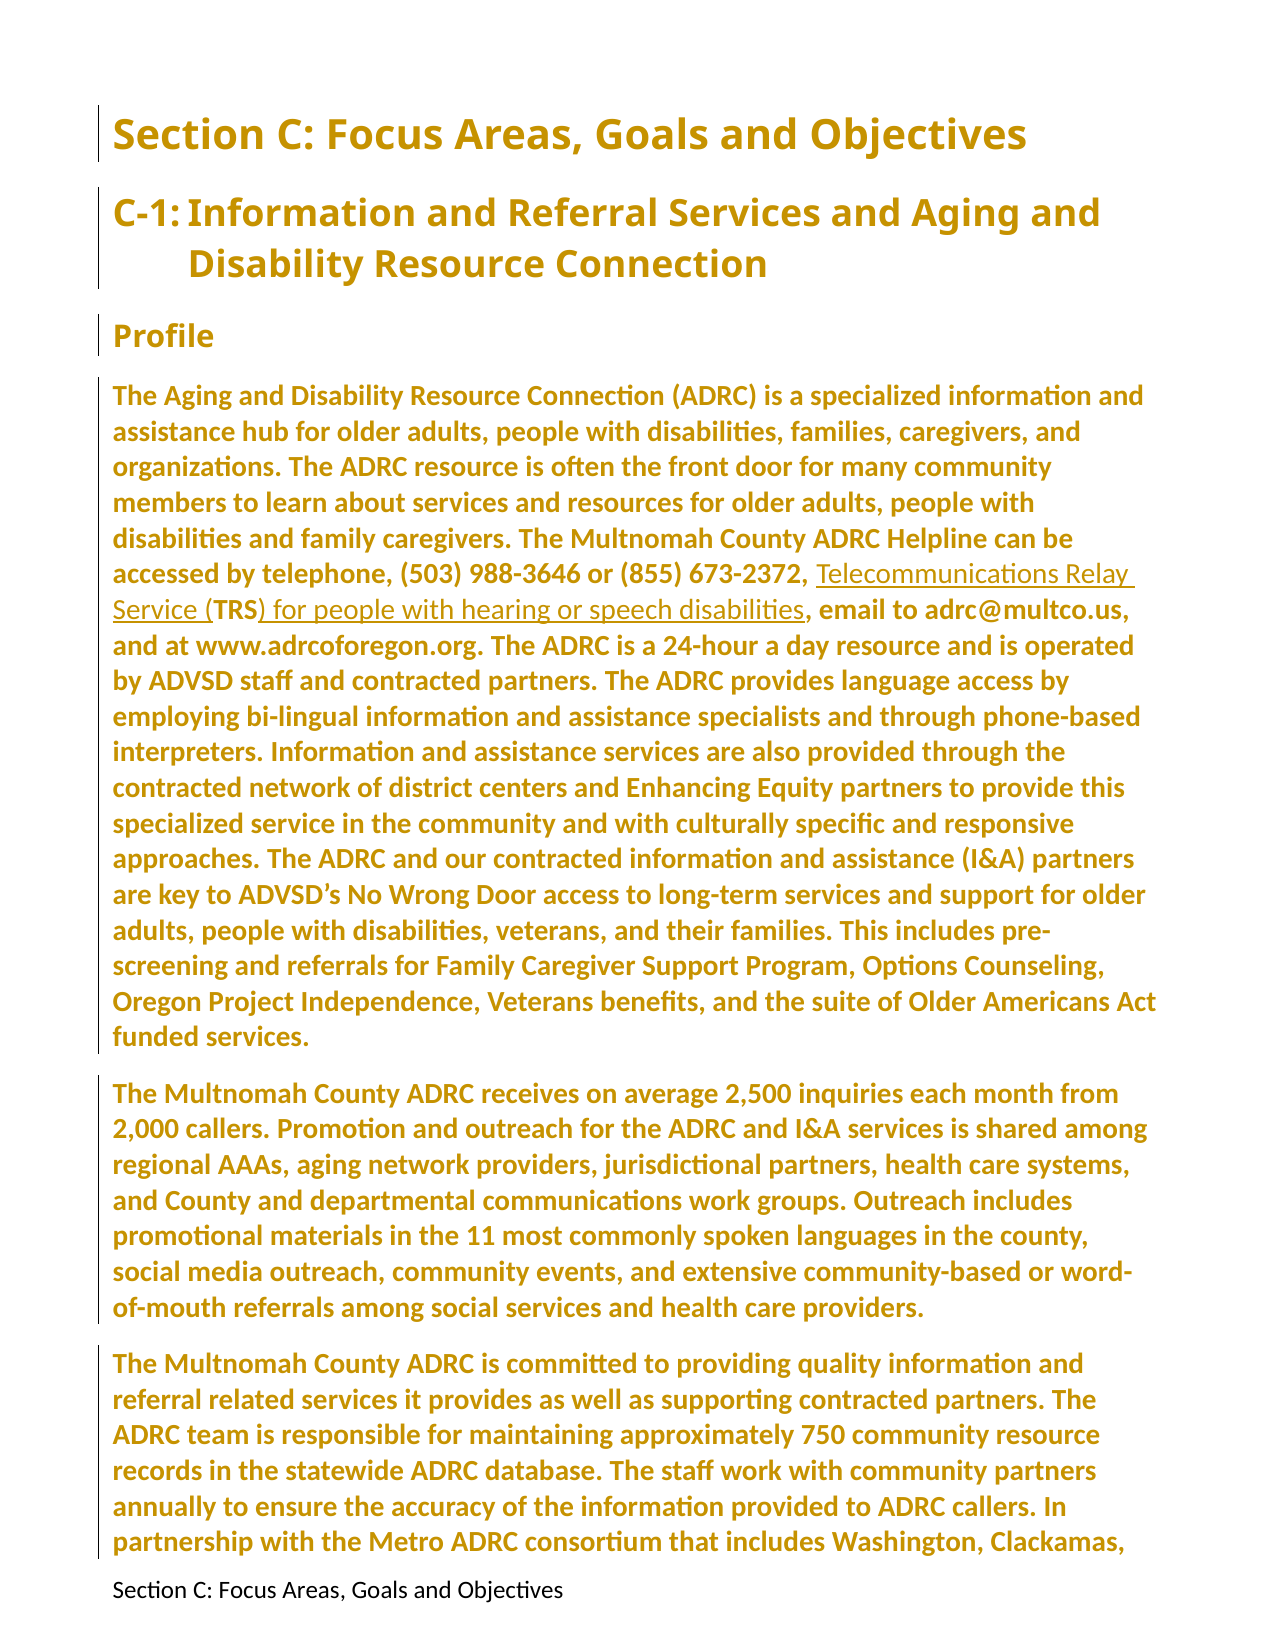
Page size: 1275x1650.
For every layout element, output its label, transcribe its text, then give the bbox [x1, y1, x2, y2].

text The Multnomah County ADRC receives on average 2,500 inquiries each month from 2,000 callers. Promotion and outreach for the ADRC and I&A services is shared among regional AAAs, aging network providers, jurisdictional partners, health care systems, and County and departmental communications work groups. Outreach includes promotional materials in the 11 most commonly spoken languages in the county, social media outreach, community events, and extensive community-based or word-of-mouth referrals among social services and health care providers. [112, 1075, 1162, 1324]
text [112, 1345, 1162, 1559]
text The Aging and Disability Resource Connection (ADRC) is a specialized information and assistance hub for older adults, people with disabilities, families, caregivers, and organizations. The ADRC resource is often the front door for many community members to learn about services and resources for older adults, people with disabilities and family caregivers. The Multnomah County ADRC Helpline can be accessed by telephone, (503) 988-3646 or (855) 673-2372, TRS, email to adrc@multco.us, and at www.adrcoforegon.org. The ADRC is a 24-hour a day resource and is operated by ADVSD staff and contracted partners. The ADRC provides language access by employing bi-lingual information and assistance specialists and through phone-based interpreters. Information and assistance services are also provided through the contracted network of district centers and Enhancing Equity partners to provide this specialized service in the community and with culturally specific and responsive approaches. The ADRC and our contracted information and assistance (I&A) partners are key to ADVSD’s No Wrong Door access to long-term services and support for older adults, people with disabilities, veterans, and their families. This includes pre-screening and referrals for Family Caregiver Support Program, Options Counseling, Oregon Project Independence, Veterans benefits, and the suite of Older Americans Act funded services. [112, 377, 1162, 1054]
subtitle C-1: Information and Referral Services and Aging and Disability Resource Connection [112, 187, 1162, 289]
subtitle Profile [112, 314, 1162, 356]
text Section C: Focus Areas, Goals and Objectives [112, 105, 1162, 162]
